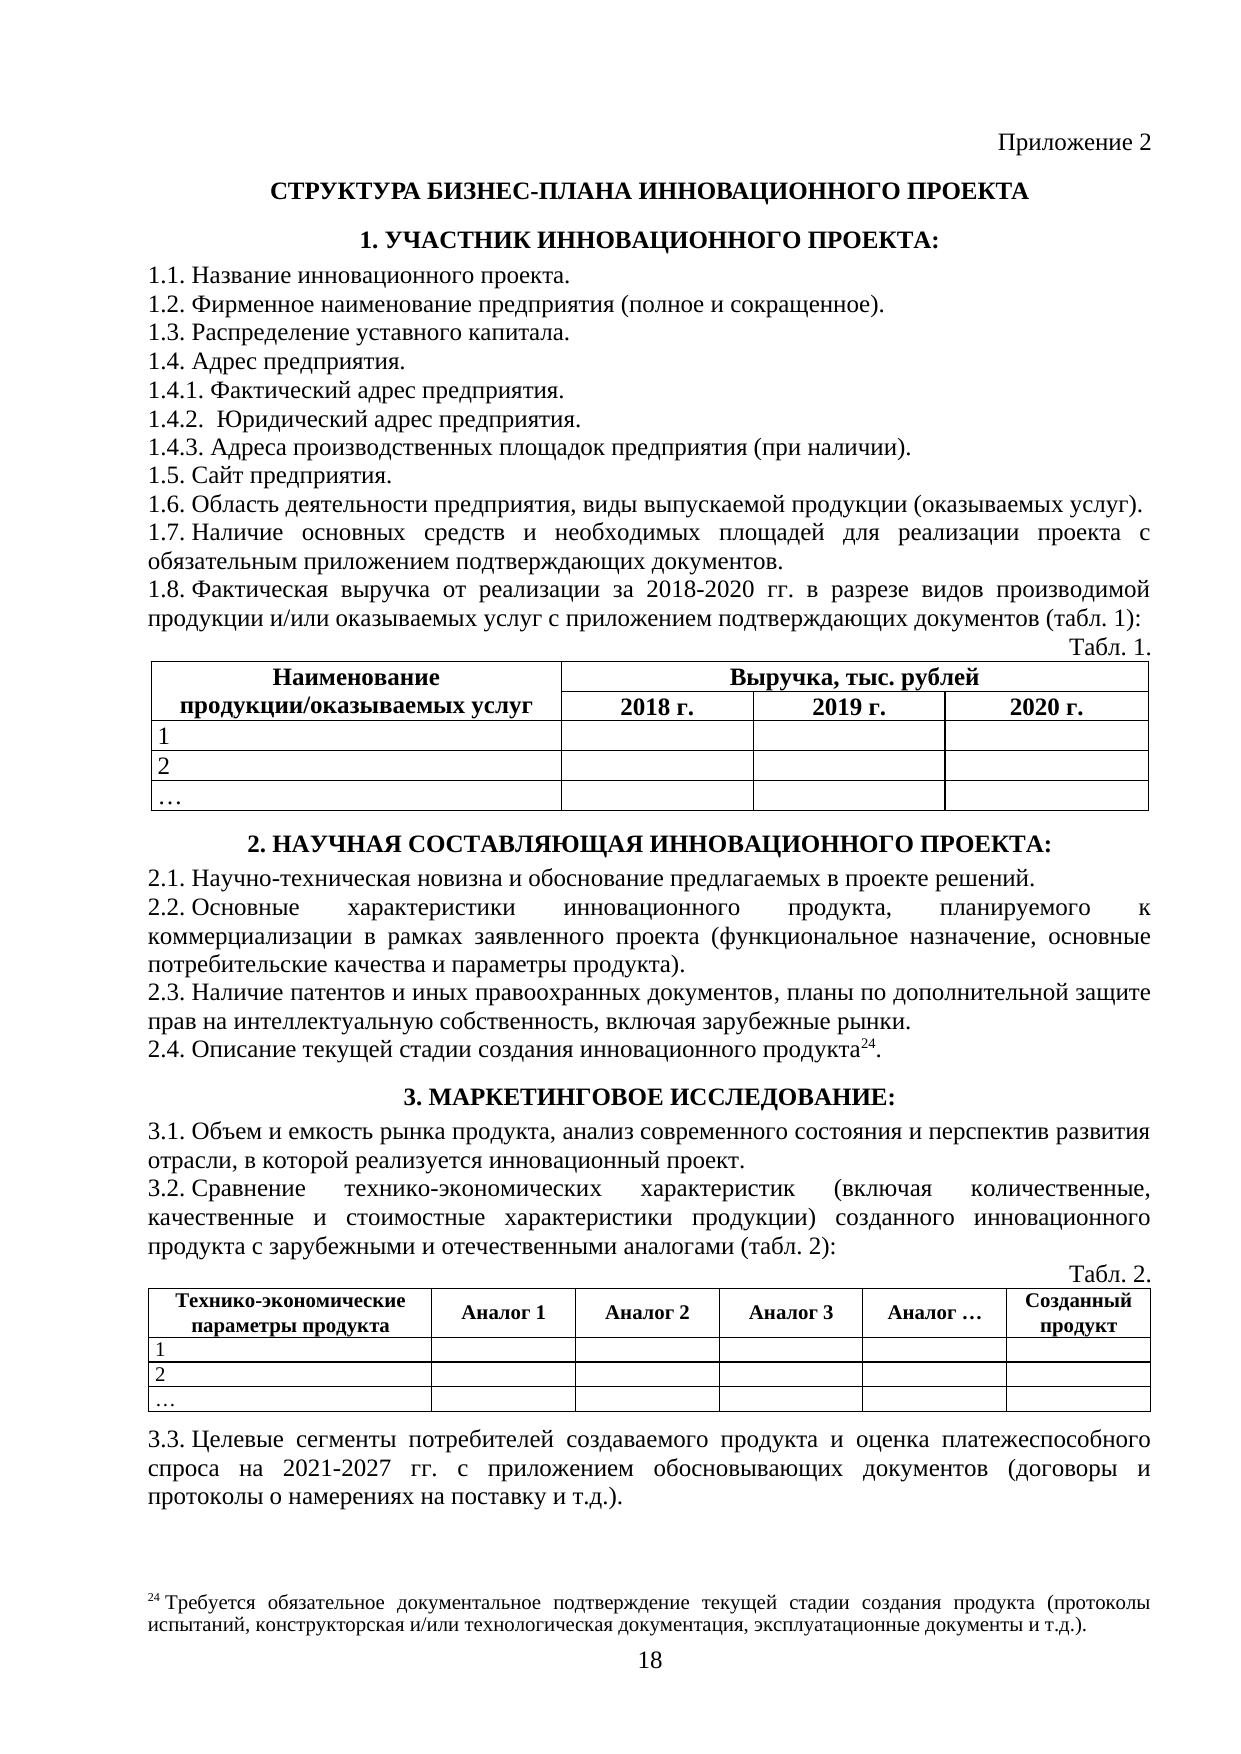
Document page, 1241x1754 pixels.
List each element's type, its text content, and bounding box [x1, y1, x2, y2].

table_cell [863, 1387, 1006, 1411]
table_cell 2019 г. [754, 692, 944, 720]
table_header Наименование продукции/оказываемых услуг [152, 662, 561, 720]
table_cell [754, 781, 944, 810]
table_cell [562, 751, 753, 780]
table_cell [562, 721, 753, 750]
subtitle СТРУКТУРА БИЗНЕС-ПЛАНА ИННОВАЦИОННОГО ПРОЕКТА [148, 177, 1152, 205]
table_cell [946, 781, 1148, 810]
table_cell [1007, 1387, 1150, 1411]
table_cell 2 [149, 1363, 431, 1386]
text Табл. 1. [148, 632, 1152, 661]
text 2.2. Основные характеристики инновационного продукта, планируемого к коммерциализации в рамках заявленного проекта (функциональное назначение, основные потребительские качества и параметры продукта). [148, 893, 1152, 978]
text 3.2. Сравнение технико-экономических характеристик (включая количественные, качественные и стоимостные характеристики продукции) созданного инновационного продукта с зарубежными и отечественными аналогами (табл. 2): [148, 1174, 1152, 1259]
table_cell [576, 1387, 719, 1411]
text 2.3. Наличие патентов и иных правоохранных документов, планы по дополнительной защите прав на интеллектуальную собственность, включая зарубежные рынки. [148, 978, 1152, 1035]
text 2. НАУЧНАЯ СОСТАВЛЯЮЩАЯ ИННОВАЦИОННОГО ПРОЕКТА: [148, 829, 1152, 858]
table_cell 1 [149, 1338, 431, 1361]
text 1.7. Наличие основных средств и необходимых площадей для реализации проекта с обязательным приложением подтверждающих документов. [148, 518, 1152, 575]
table_cell [432, 1387, 575, 1411]
text 1.5. Сайт предприятия. [148, 461, 1152, 489]
table_cell 1 [152, 721, 561, 750]
table_cell … [152, 781, 561, 810]
table_cell … [149, 1387, 431, 1411]
table_header Созданный продукт [1007, 1289, 1150, 1337]
text 1.4.3. Адреса производственных площадок предприятия (при наличии). [148, 432, 1152, 461]
text Табл. 2. [148, 1259, 1152, 1288]
table_cell [576, 1338, 719, 1361]
text 1.4.1. Фактический адрес предприятия. [148, 375, 1152, 404]
text 3.1. Объем и емкость рынка продукта, анализ современного состояния и перспектив развития отрасли, в которой реализуется инновационный проект. [148, 1117, 1152, 1174]
table_header Выручка, тыс. рублей [562, 662, 1148, 691]
text 1. УЧАСТНИК ИННОВАЦИОННОГО ПРОЕКТА: [148, 226, 1152, 254]
table_cell [720, 1338, 862, 1361]
text 3.3. Целевые сегменты потребителей создаваемого продукта и оценка платежеспособного спроса на 2021-2027 гг. с приложением обосновывающих документов (договоры и протоколы о намерениях на поставку и т.д.). [148, 1424, 1152, 1510]
text 1.2. Фирменное наименование предприятия (полное и сокращенное). [148, 289, 1152, 318]
table_header Аналог 2 [576, 1289, 719, 1337]
table_cell 2018 г. [562, 692, 753, 720]
text 1.1. Название инновационного проекта. [148, 261, 1152, 289]
table_header Технико-экономические параметры продукта [149, 1289, 431, 1337]
table_header Аналог … [863, 1289, 1006, 1337]
table_cell [754, 751, 944, 780]
table_cell [754, 721, 944, 750]
text 1.4.2. Юридический адрес предприятия. [148, 404, 1152, 432]
text Приложение 2 [148, 128, 1152, 156]
text 3. МАРКЕТИНГОВОЕ ИССЛЕДОВАНИЕ: [148, 1082, 1152, 1111]
table_cell [432, 1338, 575, 1361]
table_cell [1007, 1338, 1150, 1361]
text 1.8. Фактическая выручка от реализации за 2018-2020 гг. в разрезе видов производимой продукции и/или оказываемых услуг с приложением подтверждающих документов (табл. 1): [148, 575, 1152, 632]
table_cell [720, 1387, 862, 1411]
table_cell [946, 721, 1148, 750]
text 2.4. Описание текущей стадии создания инновационного продукта. [148, 1035, 1152, 1063]
table_cell [576, 1363, 719, 1386]
table_cell [720, 1363, 862, 1386]
table_header Аналог 3 [720, 1289, 862, 1337]
table_cell [432, 1363, 575, 1386]
table_cell [946, 751, 1148, 780]
table_cell [863, 1338, 1006, 1361]
table_cell [863, 1363, 1006, 1386]
table_cell 2020 г. [946, 692, 1148, 720]
text 1.6. Область деятельности предприятия, виды выпускаемой продукции (оказываемых услуг). [148, 489, 1152, 518]
text 1.3. Распределение уставного капитала. [148, 318, 1152, 346]
table_cell 2 [152, 751, 561, 780]
table_cell [1007, 1363, 1150, 1386]
text 1.4. Адрес предприятия. [148, 346, 1152, 375]
table_cell [562, 781, 753, 810]
text 2.1. Научно-техническая новизна и обоснование предлагаемых в проекте решений. [148, 864, 1152, 893]
table_header Аналог 1 [432, 1289, 575, 1337]
